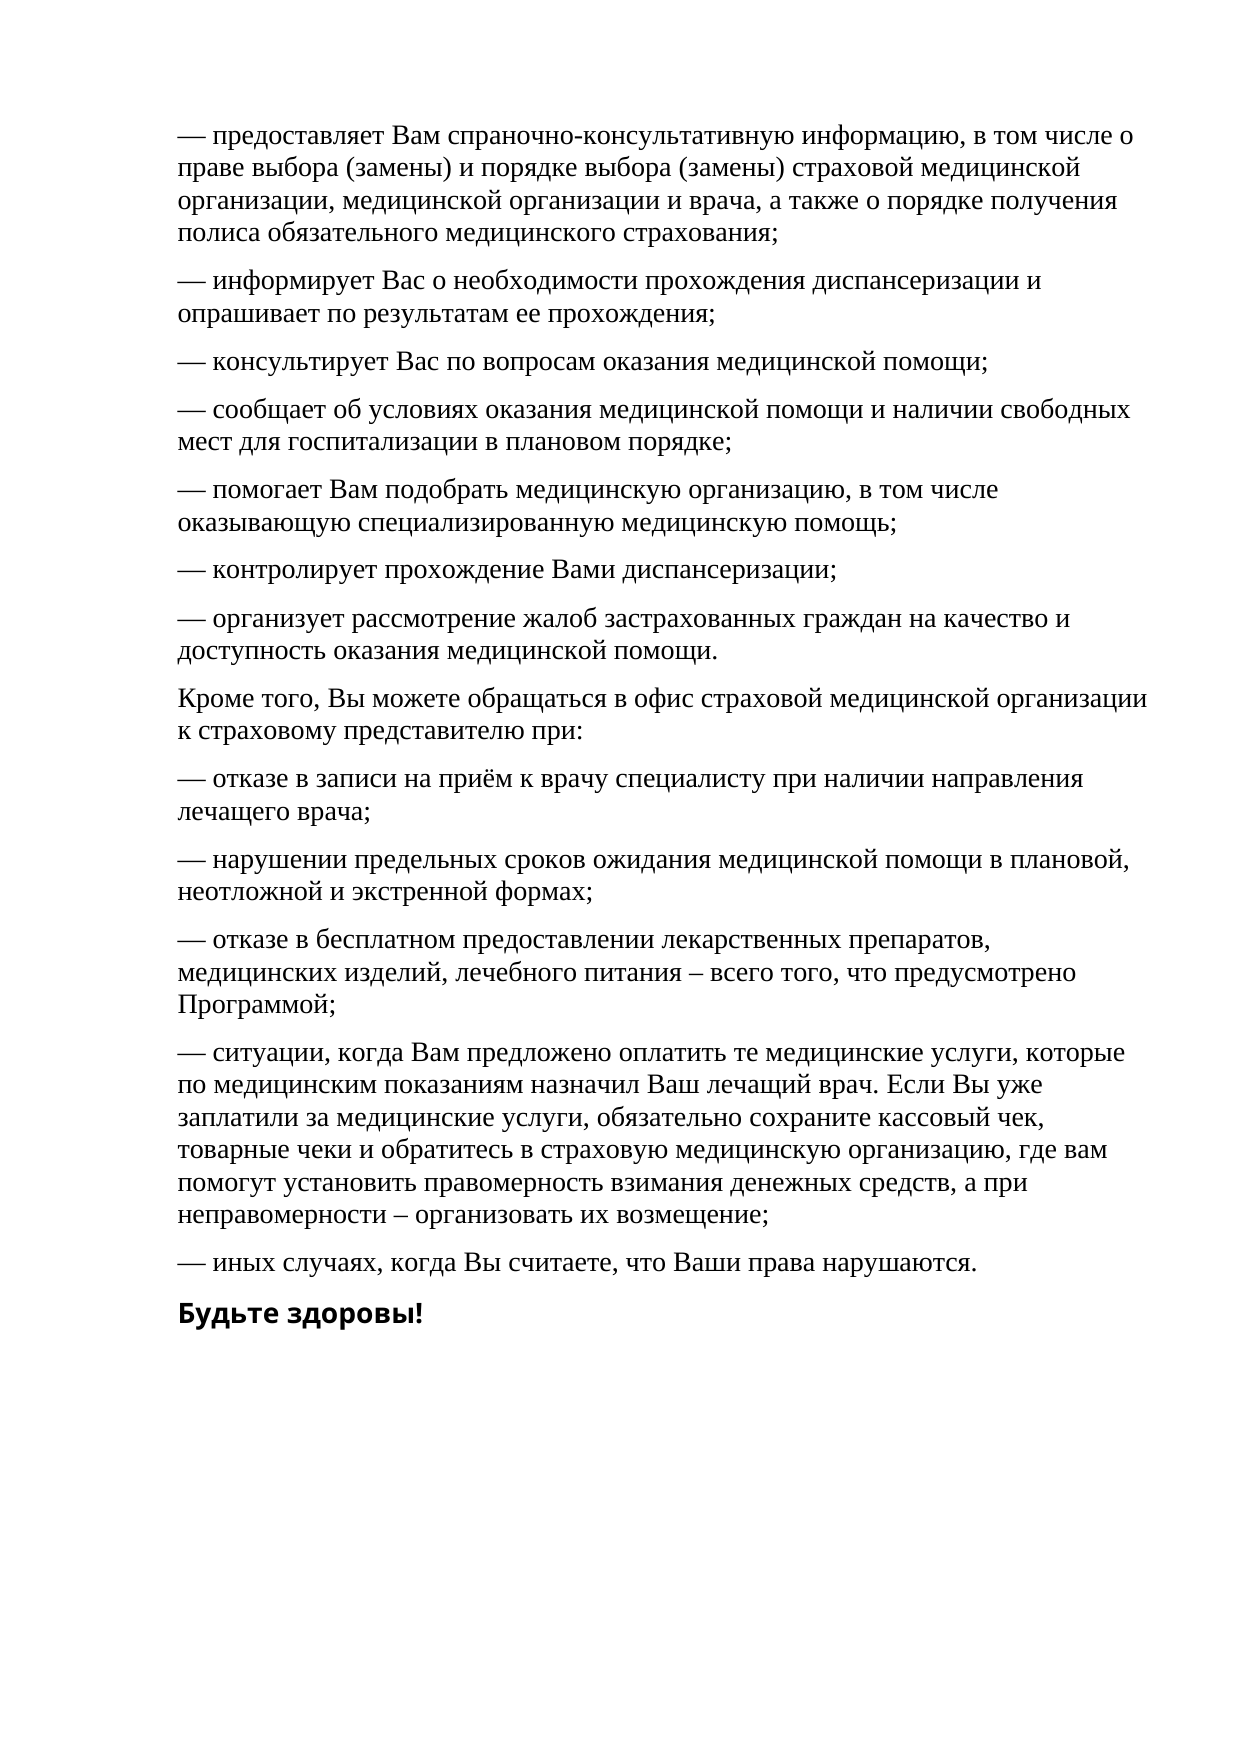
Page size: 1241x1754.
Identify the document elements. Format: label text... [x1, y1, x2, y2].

text Будьте здоровы! [177, 1293, 1152, 1331]
text — сообщает об условиях оказания медицинской помощи и наличии свободных мест для госпитализации в плановом порядке; [177, 392, 1152, 457]
text — контролирует прохождение Вами диспансеризации; [177, 553, 1152, 585]
text — помогает Вам подобрать медицинскую организацию, в том числе оказывающую специализированную медицинскую помощь; [177, 472, 1152, 537]
text — консультирует Вас по вопросам оказания медицинской помощи; [177, 344, 1152, 376]
text — информирует Вас о необходимости прохождения диспансеризации и опрашивает по результатам ее прохождения; [177, 263, 1152, 328]
text — предоставляет Вам спраночно-консультативную информацию, в том числе о праве выбора (замены) и порядке выбора (замены) страховой медицинской организации, медицинской организации и врача, а также о порядке получения полиса обязательного медицинского страхования; [177, 118, 1152, 248]
text — ситуации, когда Вам предложено оплатить те медицинские услуги, которые по медицинским показаниям назначил Ваш лечащий врач. Если Вы уже заплатили за медицинские услуги, обязательно сохраните кассовый чек, товарные чеки и обратитесь в страховую медицинскую организацию, где вам помогут установить правомерность взимания денежных средств, а при неправомерности – организовать их возмещение; [177, 1035, 1152, 1229]
text Кроме того, Вы можете обращаться в офис страховой медицинской организации к страховому представителю при: [177, 681, 1152, 746]
text — организует рассмотрение жалоб застрахованных граждан на качество и доступность оказания медицинской помощи. [177, 601, 1152, 665]
text — нарушении предельных сроков ожидания медицинской помощи в плановой, неотложной и экстренной формах; [177, 842, 1152, 907]
text — отказе в бесплатном предоставлении лекарственных препаратов, медицинских изделий, лечебного питания – всего того, что предусмотрено Программой; [177, 922, 1152, 1019]
text — отказе в записи на приём к врачу специалисту при наличии направления лечащего врача; [177, 761, 1152, 826]
text — иных случаях, когда Вы считаете, что Ваши права нарушаются. [177, 1245, 1152, 1277]
